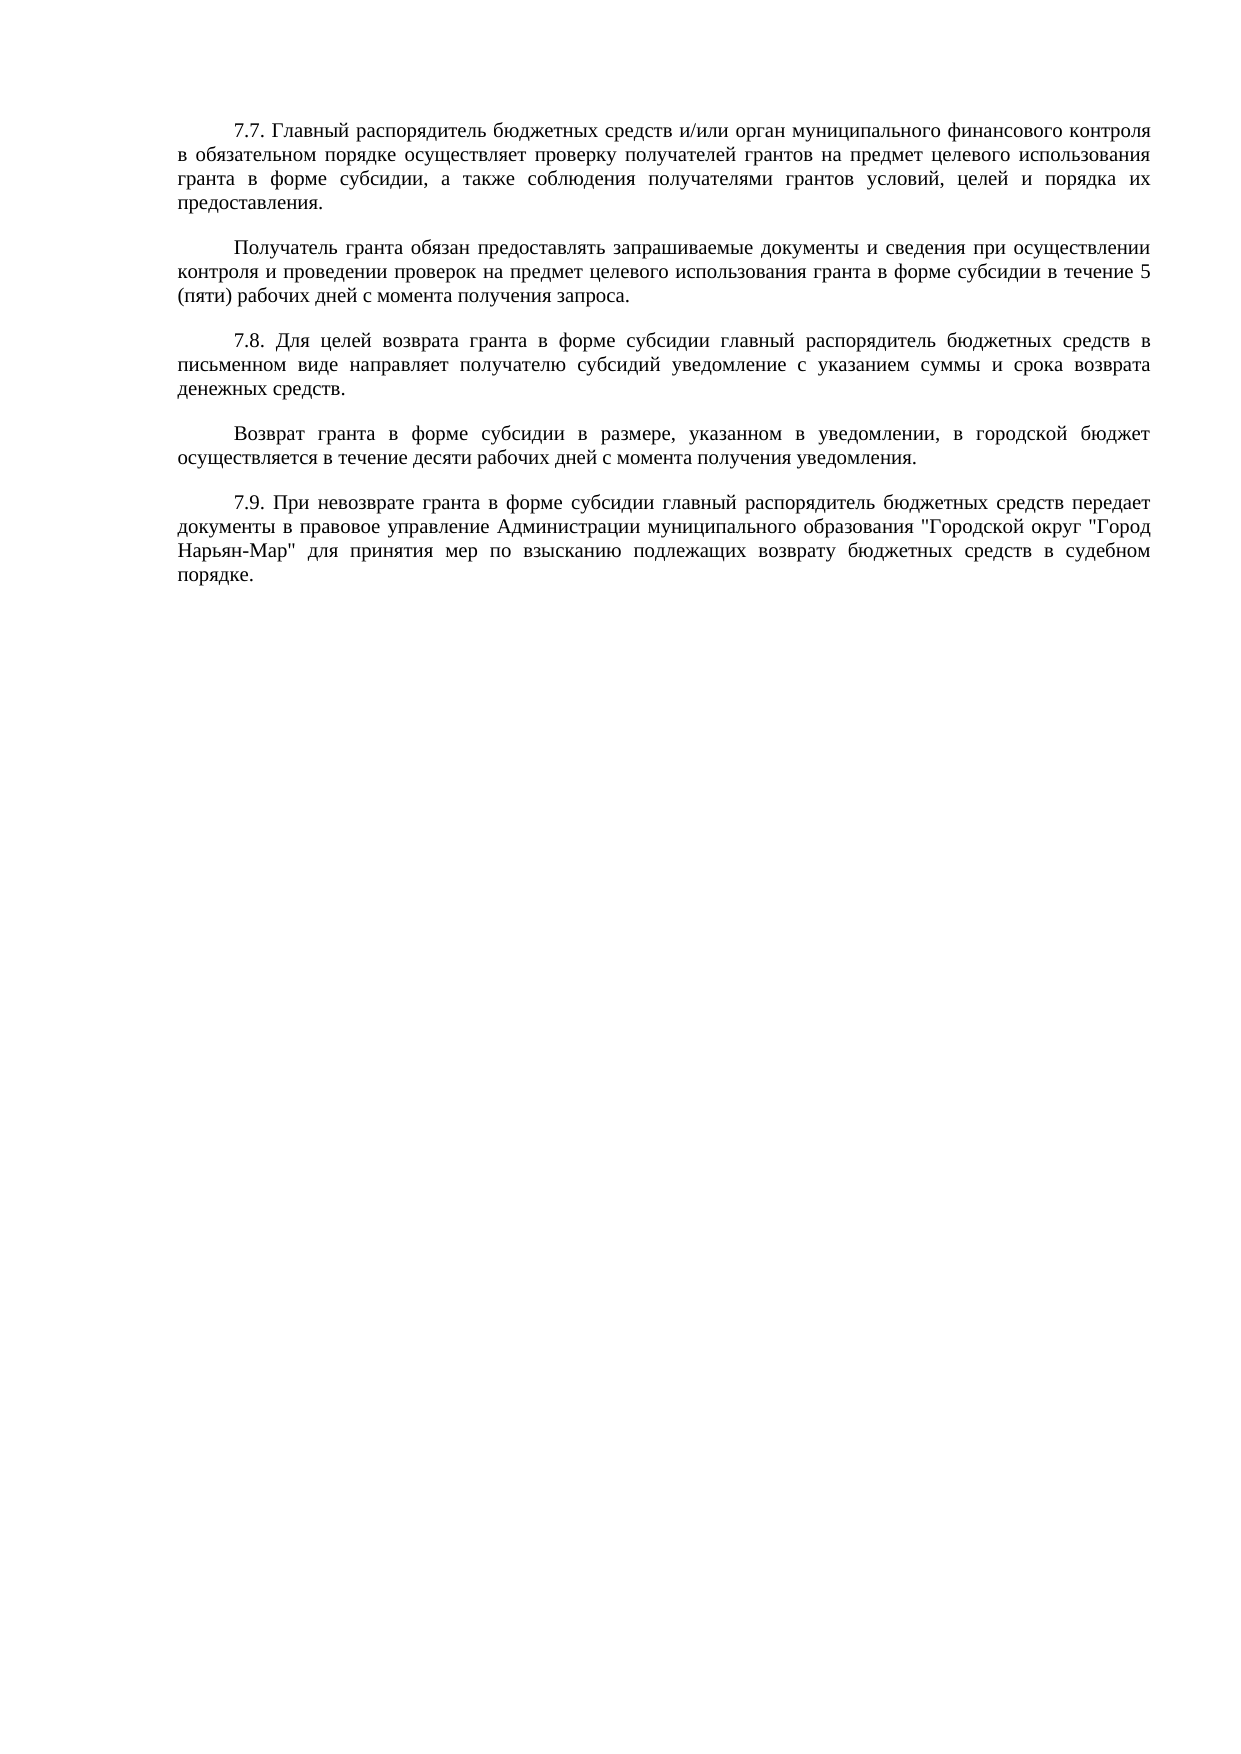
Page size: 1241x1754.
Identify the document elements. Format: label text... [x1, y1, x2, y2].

text Возврат гранта в форме субсидии в размере, указанном в уведомлении, в городской бюджет осуществляется в течение десяти рабочих дней с момента получения уведомления. [177, 421, 1152, 469]
text 7.7. Главный распорядитель бюджетных средств и/или орган муниципального финансового контроля в обязательном порядке осуществляет проверку получателей грантов на предмет целевого использования гранта в форме субсидии, а также соблюдения получателями грантов условий, целей и порядка их предоставления. [177, 118, 1152, 214]
text Получатель гранта обязан предоставлять запрашиваемые документы и сведения при осуществлении контроля и проведении проверок на предмет целевого использования гранта в форме субсидии в течение 5 (пяти) рабочих дней с момента получения запроса. [177, 235, 1152, 307]
text 7.9. При невозврате гранта в форме субсидии главный распорядитель бюджетных средств передает документы в правовое управление Администрации муниципального образования "Городской округ "Город Нарьян-Мар" для принятия мер по взысканию подлежащих возврату бюджетных средств в судебном порядке. [177, 490, 1152, 586]
text 7.8. Для целей возврата гранта в форме субсидии главный распорядитель бюджетных средств в письменном виде направляет получателю субсидий уведомление с указанием суммы и срока возврата денежных средств. [177, 328, 1152, 400]
